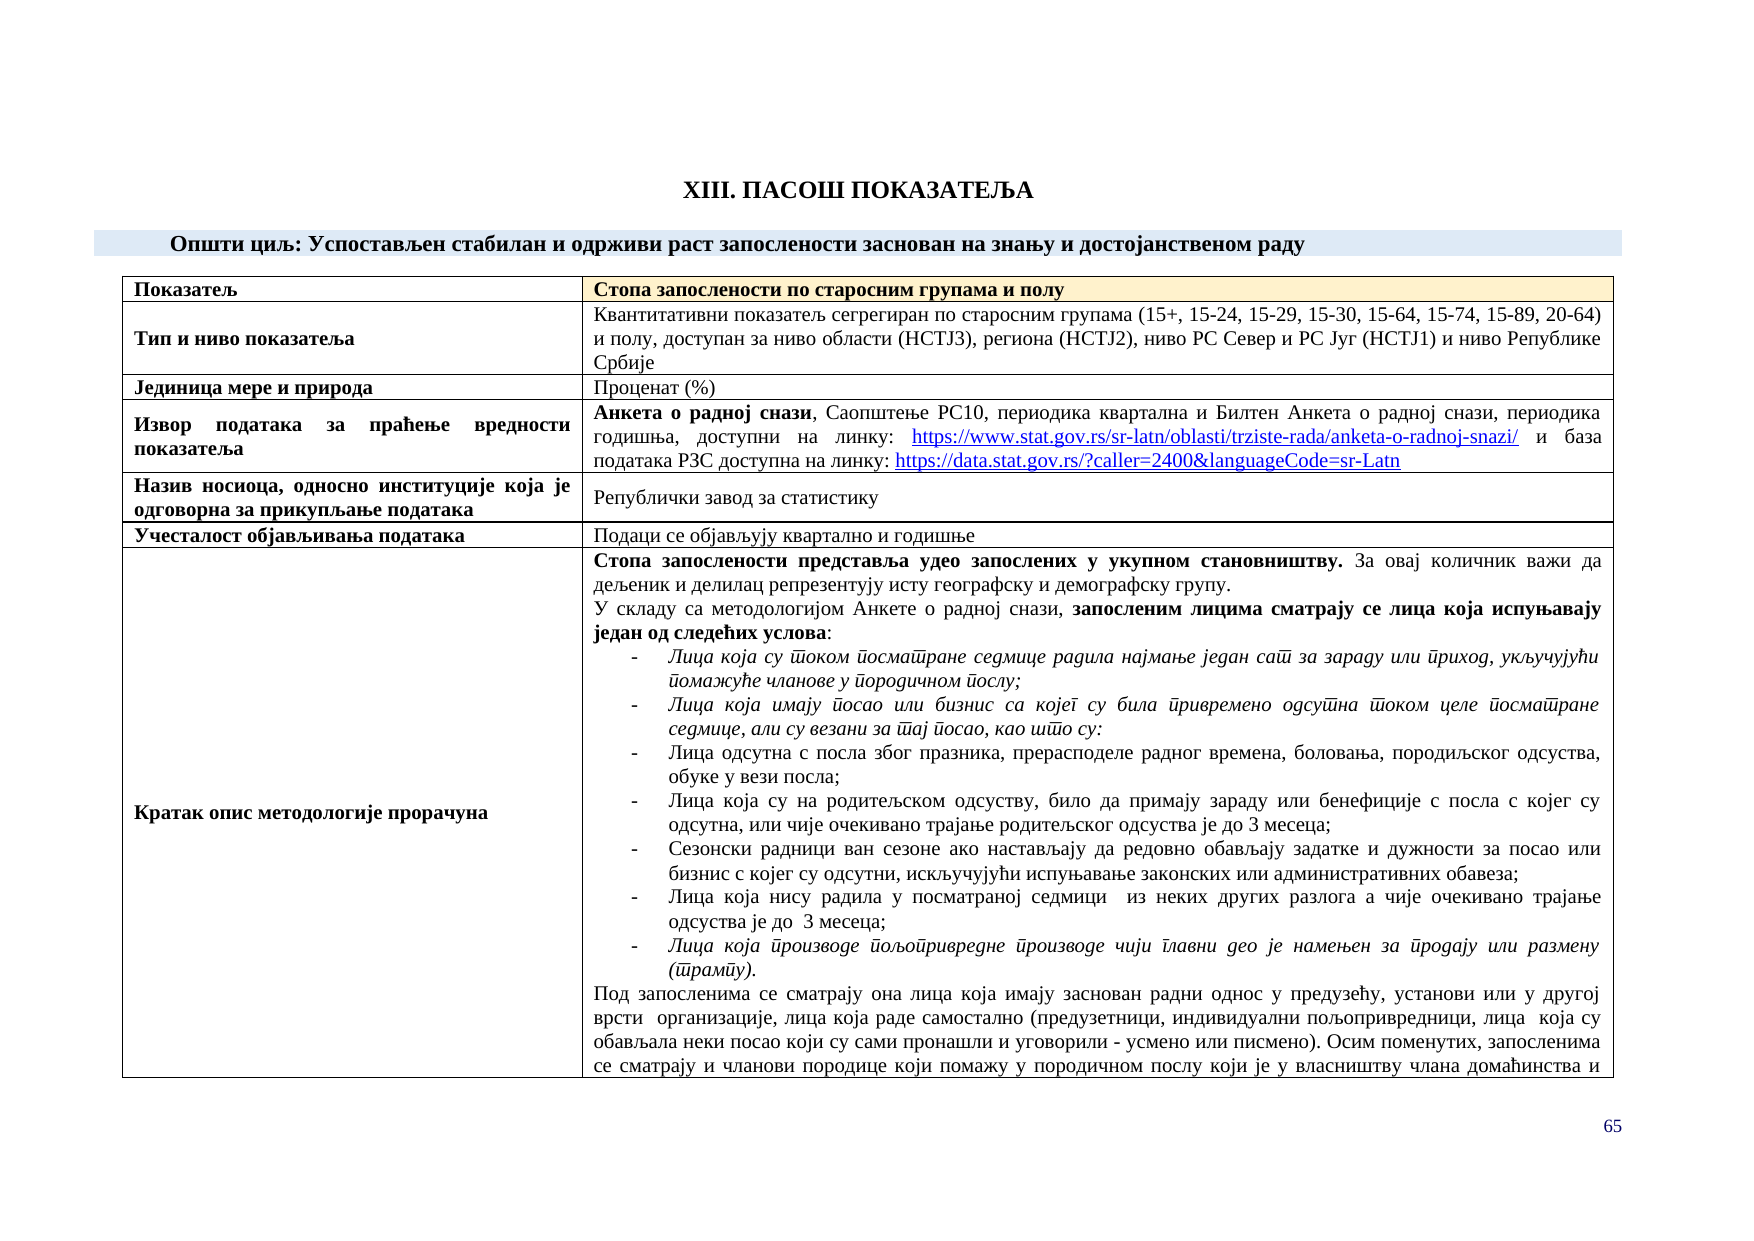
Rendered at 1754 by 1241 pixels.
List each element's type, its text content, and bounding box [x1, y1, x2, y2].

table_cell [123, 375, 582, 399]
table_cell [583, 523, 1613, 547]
text XIII. ПАСОШ ПОКАЗАТЕЉА [94, 175, 1622, 204]
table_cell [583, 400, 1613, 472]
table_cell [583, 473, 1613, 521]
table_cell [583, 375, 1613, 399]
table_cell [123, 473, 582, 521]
text Општи циљ: Успостављен стабилан и одрживи раст запослености заснован на знању и достојанственом раду [94, 230, 1622, 256]
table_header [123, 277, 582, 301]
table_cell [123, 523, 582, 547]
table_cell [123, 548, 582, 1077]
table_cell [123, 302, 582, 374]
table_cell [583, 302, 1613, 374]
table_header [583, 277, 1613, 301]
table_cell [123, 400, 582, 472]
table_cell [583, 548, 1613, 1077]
